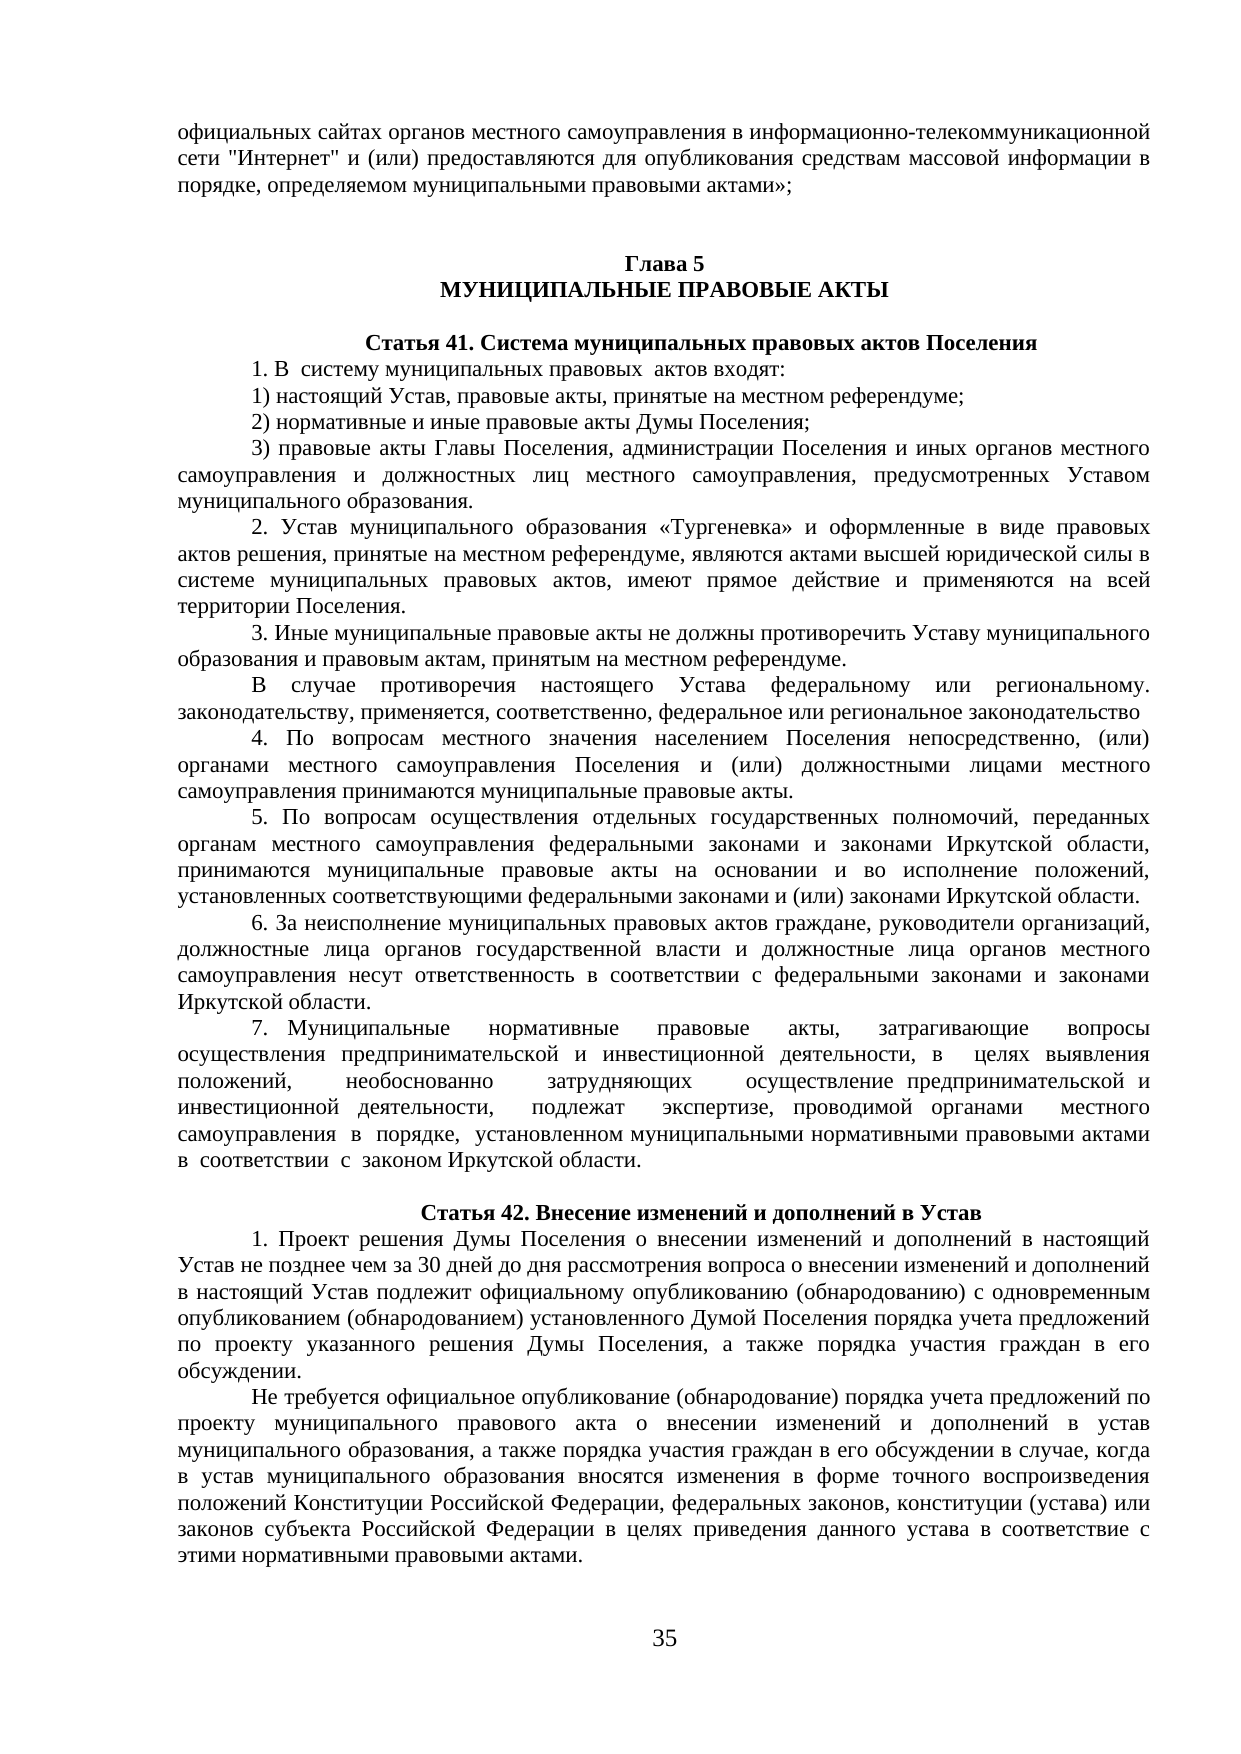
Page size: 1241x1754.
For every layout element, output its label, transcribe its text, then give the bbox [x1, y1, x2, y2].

text 2) нормативные и иные правовые акты Думы Поселения; [177, 408, 1152, 434]
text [177, 118, 1152, 197]
text Не требуется официальное опубликование (обнародование) порядка учета предложений по проекту муниципального правового акта о внесении изменений и дополнений в устав муниципального образования, а также порядка участия граждан в его обсуждении в случае, когда в устав муниципального образования вносятся изменения в форме точного воспроизведения положений Конституции Российской Федерации, федеральных законов, конституции (устава) или законов субъекта Российской Федерации в целях приведения данного устава в соответствие с этими нормативными правовыми актами. [177, 1383, 1152, 1568]
text МУНИЦИПАЛЬНЫЕ ПРАВОВЫЕ АКТЫ [177, 276, 1152, 303]
text 1) настоящий Устав, правовые акты, принятые на местном референдуме; [177, 382, 1152, 408]
text 1. Проект решения Думы Поселения о внесении изменений и дополнений в настоящий Устав не позднее чем за 30 дней до дня рассмотрения вопроса о внесении изменений и дополнений в настоящий Устав подлежит официальному опубликованию (обнародованию) с одновременным опубликованием (обнародованием) установленного Думой Поселения порядка учета предложений по проекту указанного решения Думы Поселения, а также порядка участия граждан в его обсуждении. [177, 1225, 1152, 1383]
text 4. По вопросам местного значения населением Поселения непосредственно, (или) органами местного самоуправления Поселения и (или) должностными лицами местного самоуправления принимаются муниципальные правовые акты. [177, 724, 1152, 803]
text 5. По вопросам осуществления отдельных государственных полномочий, переданных органам местного самоуправления федеральными законами и законами Иркутской области, принимаются муниципальные правовые акты на основании и во исполнение положений, установленных соответствующими федеральными законами и (или) законами Иркутской области. [177, 803, 1152, 909]
text В случае противоречия настоящего Устава федеральному или региональному. законодательству, применяется, соответственно, федеральное или региональное законодательство [177, 672, 1152, 724]
text Статья 42. Внесение изменений и дополнений в Устав [177, 1199, 1152, 1225]
text 7. Муниципальные нормативные правовые акты, затрагивающие вопросы осуществления предпринимательской и инвестиционной деятельности, в целях выявления положений, необоснованно затрудняющих осуществление предпринимательской и инвестиционной деятельности, подлежат экспертизе, проводимой органами местного самоуправления в порядке, установленном муниципальными нормативными правовыми актами в соответствии с законом Иркутской области. [177, 1014, 1152, 1172]
text Глава 5 [177, 250, 1152, 276]
text 1. В систему муниципальных правовых актов входят: [177, 355, 1152, 382]
text 3. Иные муниципальные правовые акты не должны противоречить Уставу муниципального образования и правовым актам, принятым на местном референдуме. [177, 619, 1152, 672]
text 2. Устав муниципального образования «Тургеневка» и оформленные в виде правовых актов решения, принятые на местном референдуме, являются актами высшей юридической силы в системе муниципальных правовых актов, имеют прямое действие и применяются на всей территории Поселения. [177, 513, 1152, 619]
text 6. За неисполнение муниципальных правовых актов граждане, руководители организаций, должностные лица органов государственной власти и должностные лица органов местного самоуправления несут ответственность в соответствии с федеральными законами и законами Иркутской области. [177, 909, 1152, 1014]
text 3) правовые акты Главы Поселения, администрации Поселения и иных органов местного самоуправления и должностных лиц местного самоуправления, предусмотренных Уставом муниципального образования. [177, 434, 1152, 513]
text Статья 41. Система муниципальных правовых актов Поселения [177, 329, 1152, 355]
